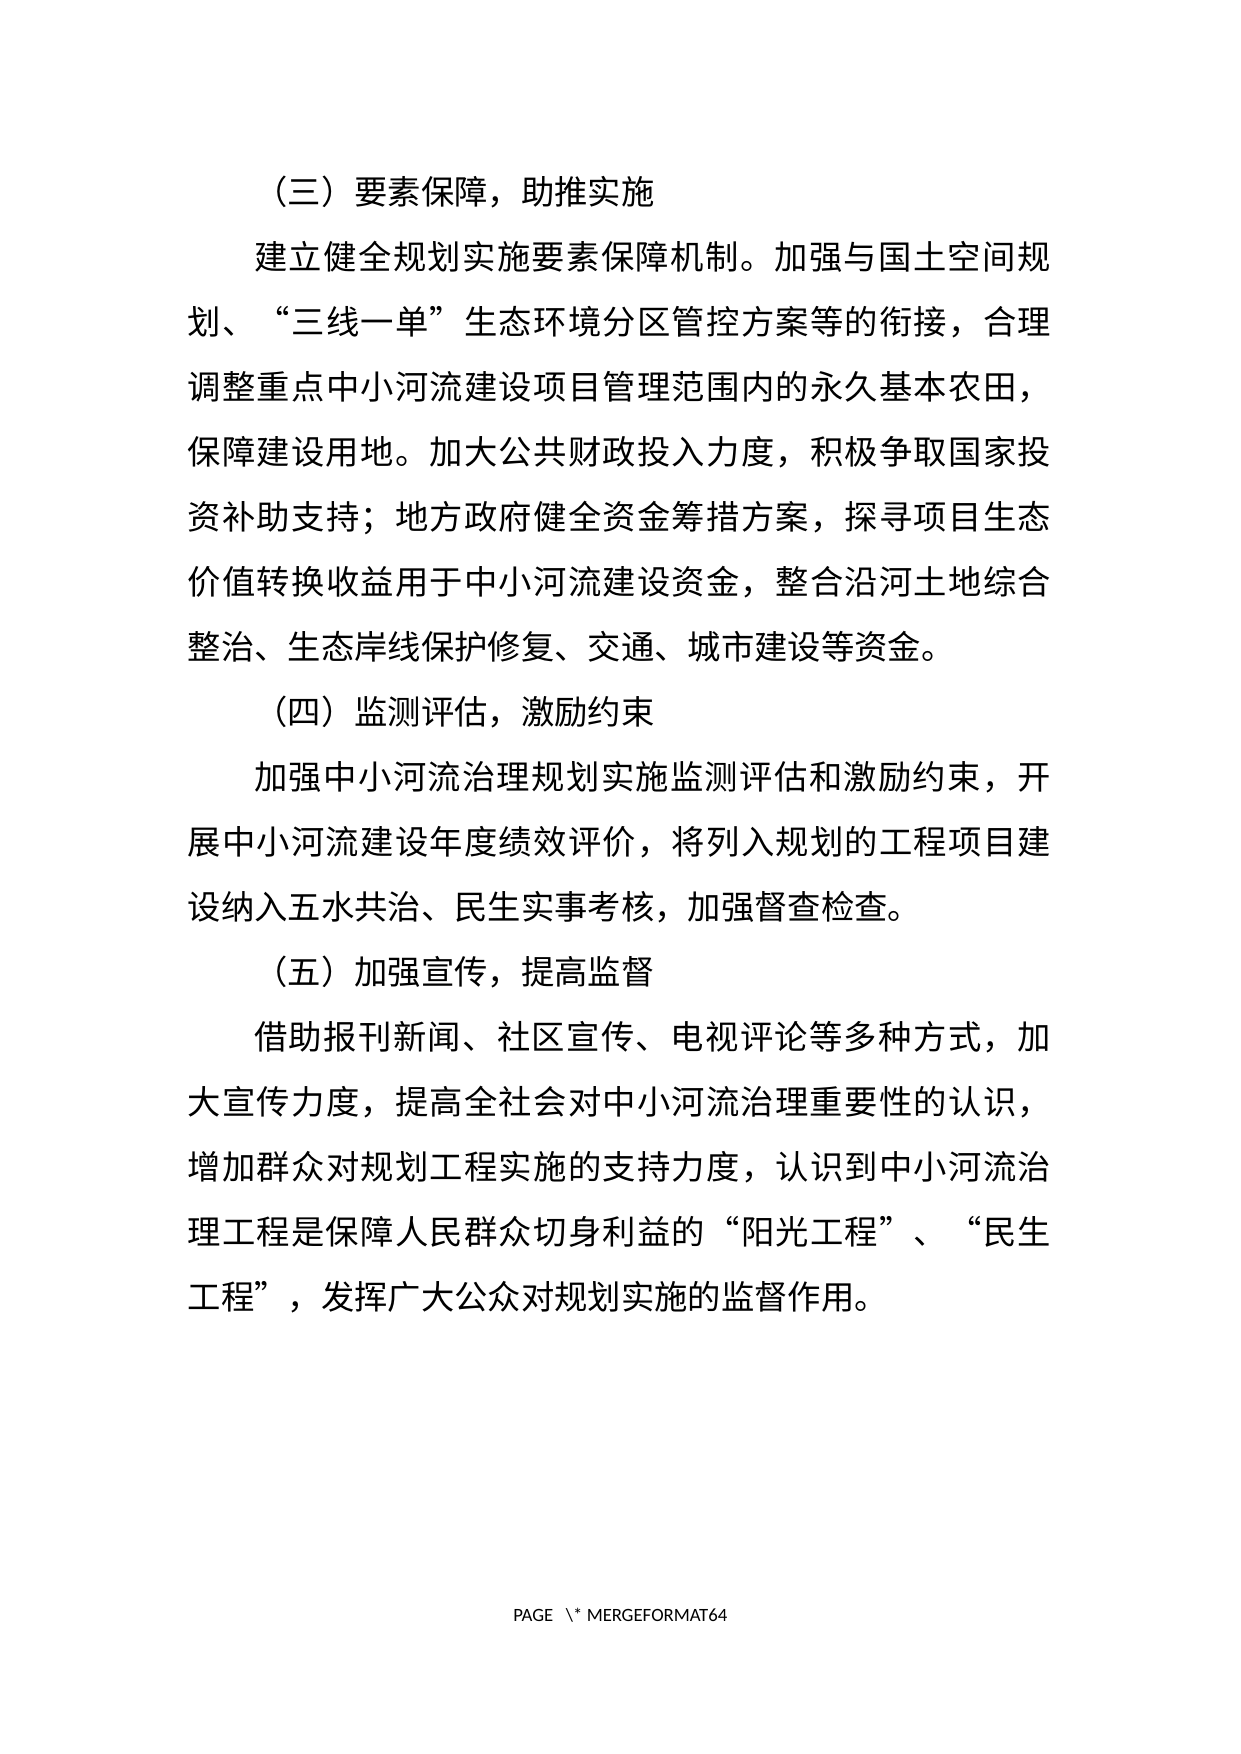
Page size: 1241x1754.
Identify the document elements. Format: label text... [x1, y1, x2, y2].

text 建立健全规划实施要素保障机制。加强与国土空间规划、“三线一单”生态环境分区管控方案等的衔接，合理调整重点中小河流建设项目管理范围内的永久基本农田，保障建设用地。加大公共财政投入力度，积极争取国家投资补助支持；地方政府健全资金筹措方案，探寻项目生态价值转换收益用于中小河流建设资金，整合沿河土地综合整治、生态岸线保护修复、交通、城市建设等资金。 [187, 222, 1053, 677]
subtitle （三）要素保障，助推实施 [187, 157, 1053, 222]
subtitle （五）加强宣传，提高监督 [187, 937, 1053, 1002]
text 借助报刊新闻、社区宣传、电视评论等多种方式，加大宣传力度，提高全社会对中小河流治理重要性的认识，增加群众对规划工程实施的支持力度，认识到中小河流治理工程是保障人民群众切身利益的“阳光工程”、“民生工程”，发挥广大公众对规划实施的监督作用。 [187, 1002, 1053, 1327]
text 加强中小河流治理规划实施监测评估和激励约束，开展中小河流建设年度绩效评价，将列入规划的工程项目建设纳入五水共治、民生实事考核，加强督查检查。 [187, 742, 1053, 937]
subtitle （四）监测评估，激励约束 [187, 677, 1053, 742]
